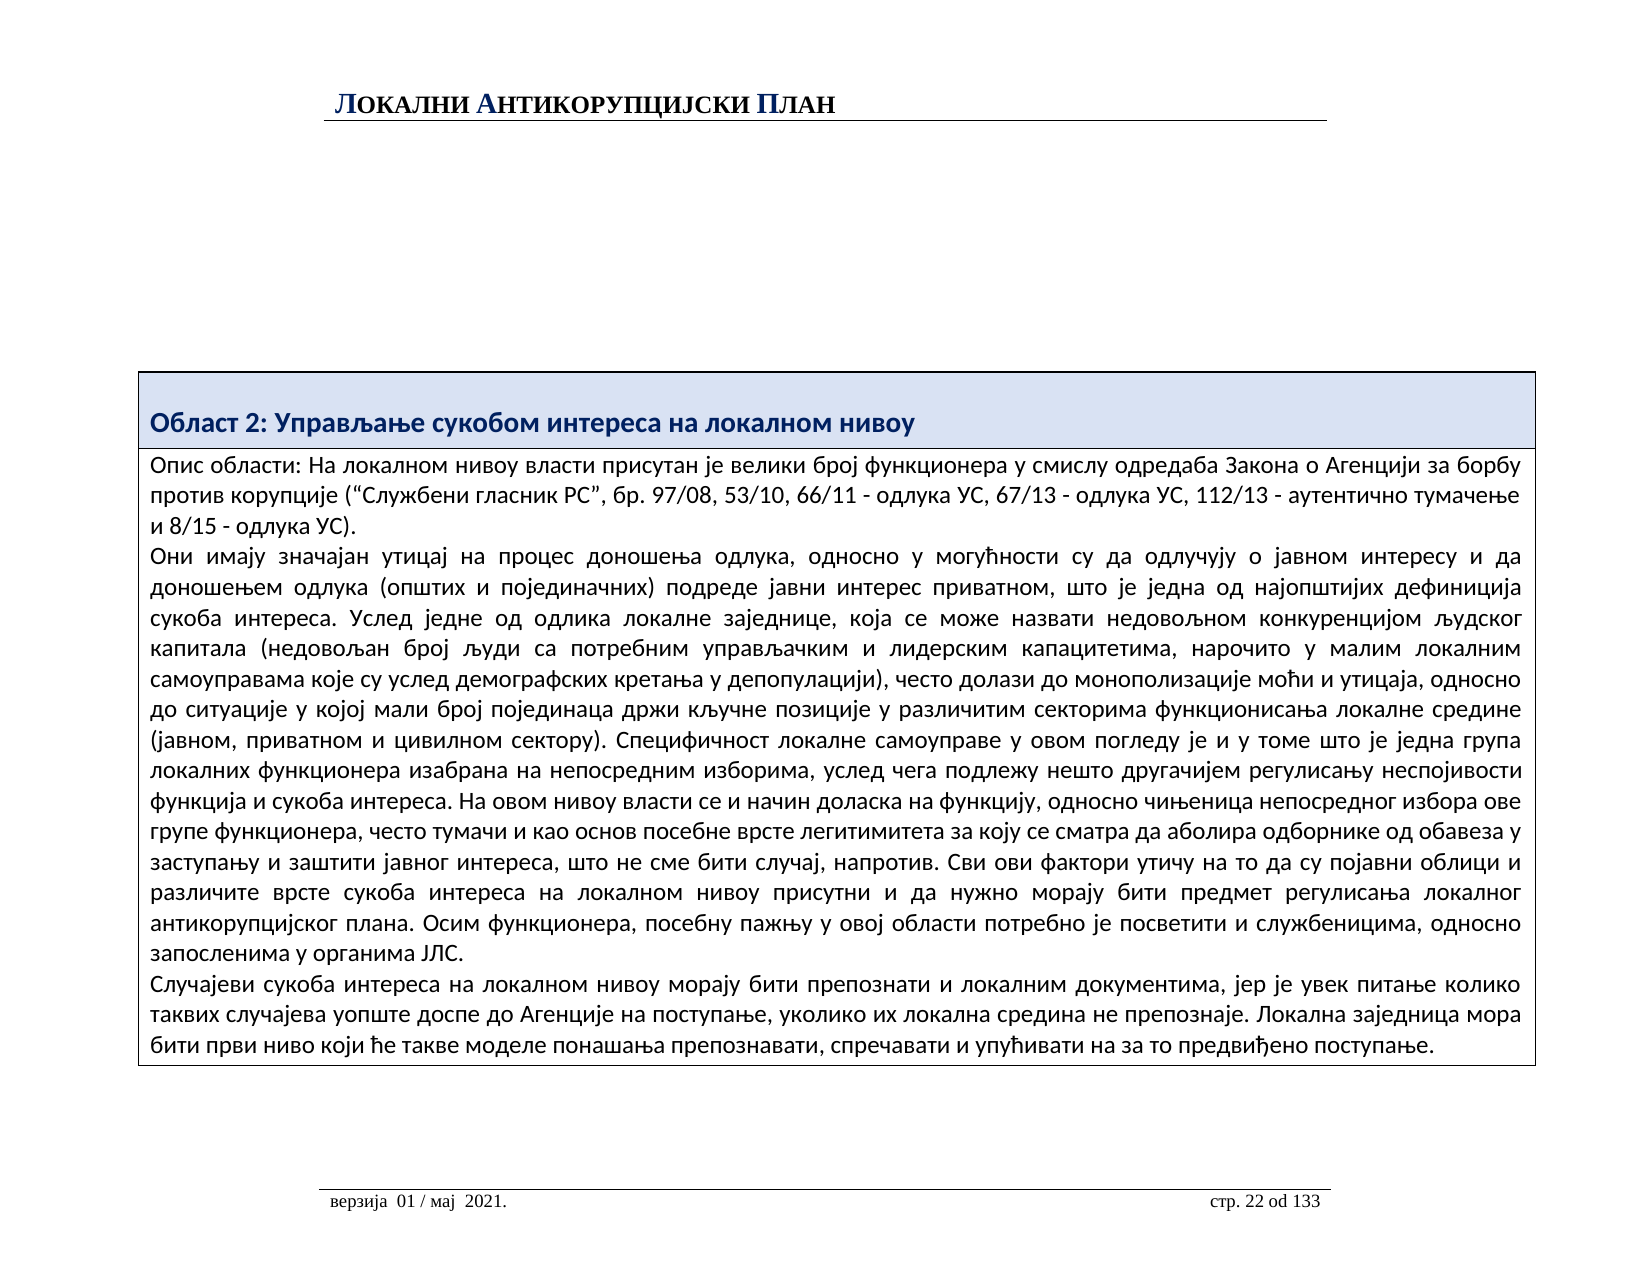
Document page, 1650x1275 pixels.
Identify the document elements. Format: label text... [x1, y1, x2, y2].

table_cell Опис области: На локалном нивоу власти присутан је велики број функционера у смислу одредаба Закона о Агенцији за борбу против корупције (“Службени гласник РС”, бр. 97/08, 53/10, 66/11 - одлука УС, 67/13 - одлука УС, 112/13 - аутентично тумачење и 8/15 - одлука УС). Они имају значајан утицај на процес доношења одлука, односно у могућности су да одлучују о јавном интересу и да доношењем одлука (општих и појединачних) подреде јавни интерес приватном, што је једна од најопштијих дефиниција сукоба интереса. Услед једне од одлика локалне заједнице, која се може назвати недовољном конкуренцијом људског капитала (недовољан број људи са потребним управљачким и лидерским капацитетима, нарочито у малим локалним самоуправама које су услед демографских кретања у депопулацији), често долази до монополизације моћи и утицаја, односно до ситуације у којој мали број појединаца држи кључне позиције у различитим секторима функционисања локалне средине (јавном, приватном и цивилном сектору). Специфичност локалне самоуправе у овом погледу је и у томе што је једна група локалних функционера изабрана на непосредним изборима, услед чега подлежу нешто другачијем регулисању неспојивости функција и сукоба интереса. На овом нивоу власти се и начин доласка на функцију, односно чињеница непосредног избора ове групе функционера, често тумачи и као основ посебне врсте легитимитета за коју се сматра да аболира одборнике од обавеза у заступању и заштити јавног интереса, што не сме бити случај, напротив. Сви ови фактори утичу на то да су појавни облици и различите врсте сукоба интереса на локалном нивоу присутни и да нужно морају бити предмет регулисања локалног антикорупцијског плана. Осим функционера, посебну пажњу у овој области потребно је посветити и службеницима, односно запосленима у органима ЈЛС. Случајеви сукоба интереса на локалном нивоу морају бити препознати и локалним документима, јер је увек питање колико таквих случајева уопште доспе до Агенције на поступање, уколико их локална средина не препознаје. Локална заједница мора бити први ниво који ће такве моделе понашања препознавати, спречавати и упућивати на за то предвиђено поступање. [139, 449, 1535, 1065]
table_header Област 2: Управљање сукобом интереса на локалном нивоу [139, 373, 1535, 448]
